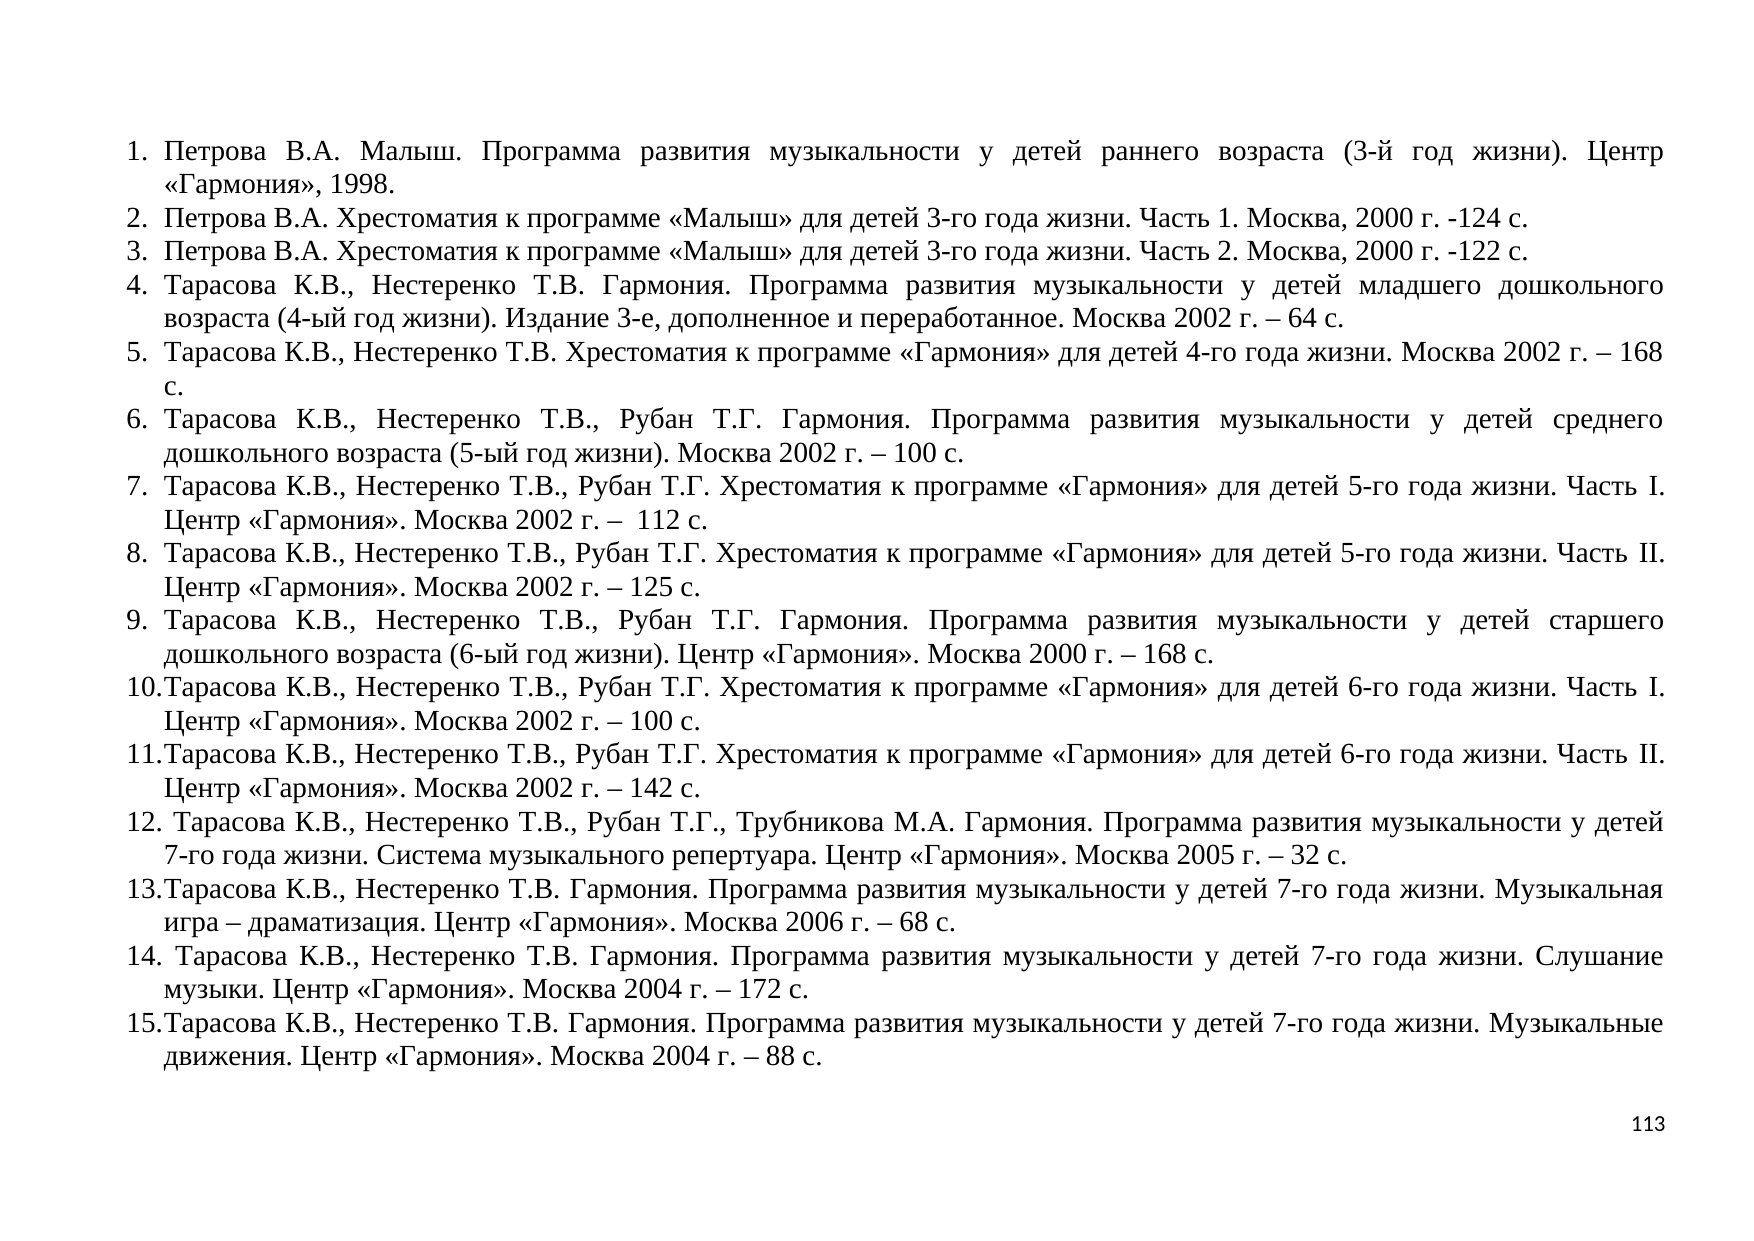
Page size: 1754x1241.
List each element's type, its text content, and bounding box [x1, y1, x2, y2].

list Тарасова К.В., Нестеренко Т.В., Рубан Т.Г. Хрестоматия к программе «Гармония» для детей 5-го года жизни. Часть I. Центр «Гармония». Москва 2002 г. – 112 с. [126, 468, 1665, 535]
list Тарасова К.В., Нестеренко Т.В. Гармония. Программа развития музыкальности у детей 7-го года жизни. Музыкальные движения. Центр «Гармония». Москва 2004 г. – 88 с. [126, 1005, 1665, 1072]
list Тарасова К.В., Нестеренко Т.В., Рубан Т.Г. Хрестоматия к программе «Гармония» для детей 6-го года жизни. Часть II. Центр «Гармония». Москва 2002 г. – 142 с. [126, 737, 1665, 804]
list Тарасова К.В., Нестеренко Т.В., Рубан Т.Г. Гармония. Программа развития музыкальности у детей среднего дошкольного возраста (5-ый год жизни). Москва 2002 г. – 100 с. [126, 401, 1665, 468]
list Петрова В.А. Хрестоматия к программе «Малыш» для детей 3-го года жизни. Часть 2. Москва, 2000 г. -122 с. [126, 233, 1665, 267]
list Тарасова К.В., Нестеренко Т.В., Рубан Т.Г. Хрестоматия к программе «Гармония» для детей 6-го года жизни. Часть I. Центр «Гармония». Москва 2002 г. – 100 с. [126, 669, 1665, 737]
list Тарасова К.В., Нестеренко Т.В., Рубан Т.Г. Гармония. Программа развития музыкальности у детей старшего дошкольного возраста (6-ый год жизни). Центр «Гармония». Москва 2000 г. – 168 с. [126, 602, 1665, 669]
list Тарасова К.В., Нестеренко Т.В. Гармония. Программа развития музыкальности у детей 7-го года жизни. Слушание музыки. Центр «Гармония». Москва 2004 г. – 172 с. [126, 938, 1665, 1005]
list Петрова В.А. Хрестоматия к программе «Малыш» для детей 3-го года жизни. Часть 1. Москва, 2000 г. -124 с. [126, 200, 1665, 233]
list Тарасова К.В., Нестеренко Т.В. Хрестоматия к программе «Гармония» для детей 4-го года жизни. Москва 2002 г. – 168 с. [126, 334, 1665, 401]
list Тарасова К.В., Нестеренко Т.В. Гармония. Программа развития музыкальности у детей 7-го года жизни. Музыкальная игра – драматизация. Центр «Гармония». Москва 2006 г. – 68 с. [126, 871, 1665, 938]
list Петрова В.А. Малыш. Программа развития музыкальности у детей раннего возраста (3-й год жизни). Центр «Гармония», 1998. [126, 133, 1665, 200]
list Тарасова К.В., Нестеренко Т.В. Гармония. Программа развития музыкальности у детей младшего дошкольного возраста (4-ый год жизни). Издание 3-е, дополненное и переработанное. Москва 2002 г. – 64 с. [126, 267, 1665, 334]
list Тарасова К.В., Нестеренко Т.В., Рубан Т.Г. Хрестоматия к программе «Гармония» для детей 5-го года жизни. Часть II. Центр «Гармония». Москва 2002 г. – 125 с. [126, 535, 1665, 602]
list Тарасова К.В., Нестеренко Т.В., Рубан Т.Г., Трубникова М.А. Гармония. Программа развития музыкальности у детей 7-го года жизни. Система музыкального репертуара. Центр «Гармония». Москва 2005 г. – 32 с. [126, 804, 1665, 871]
